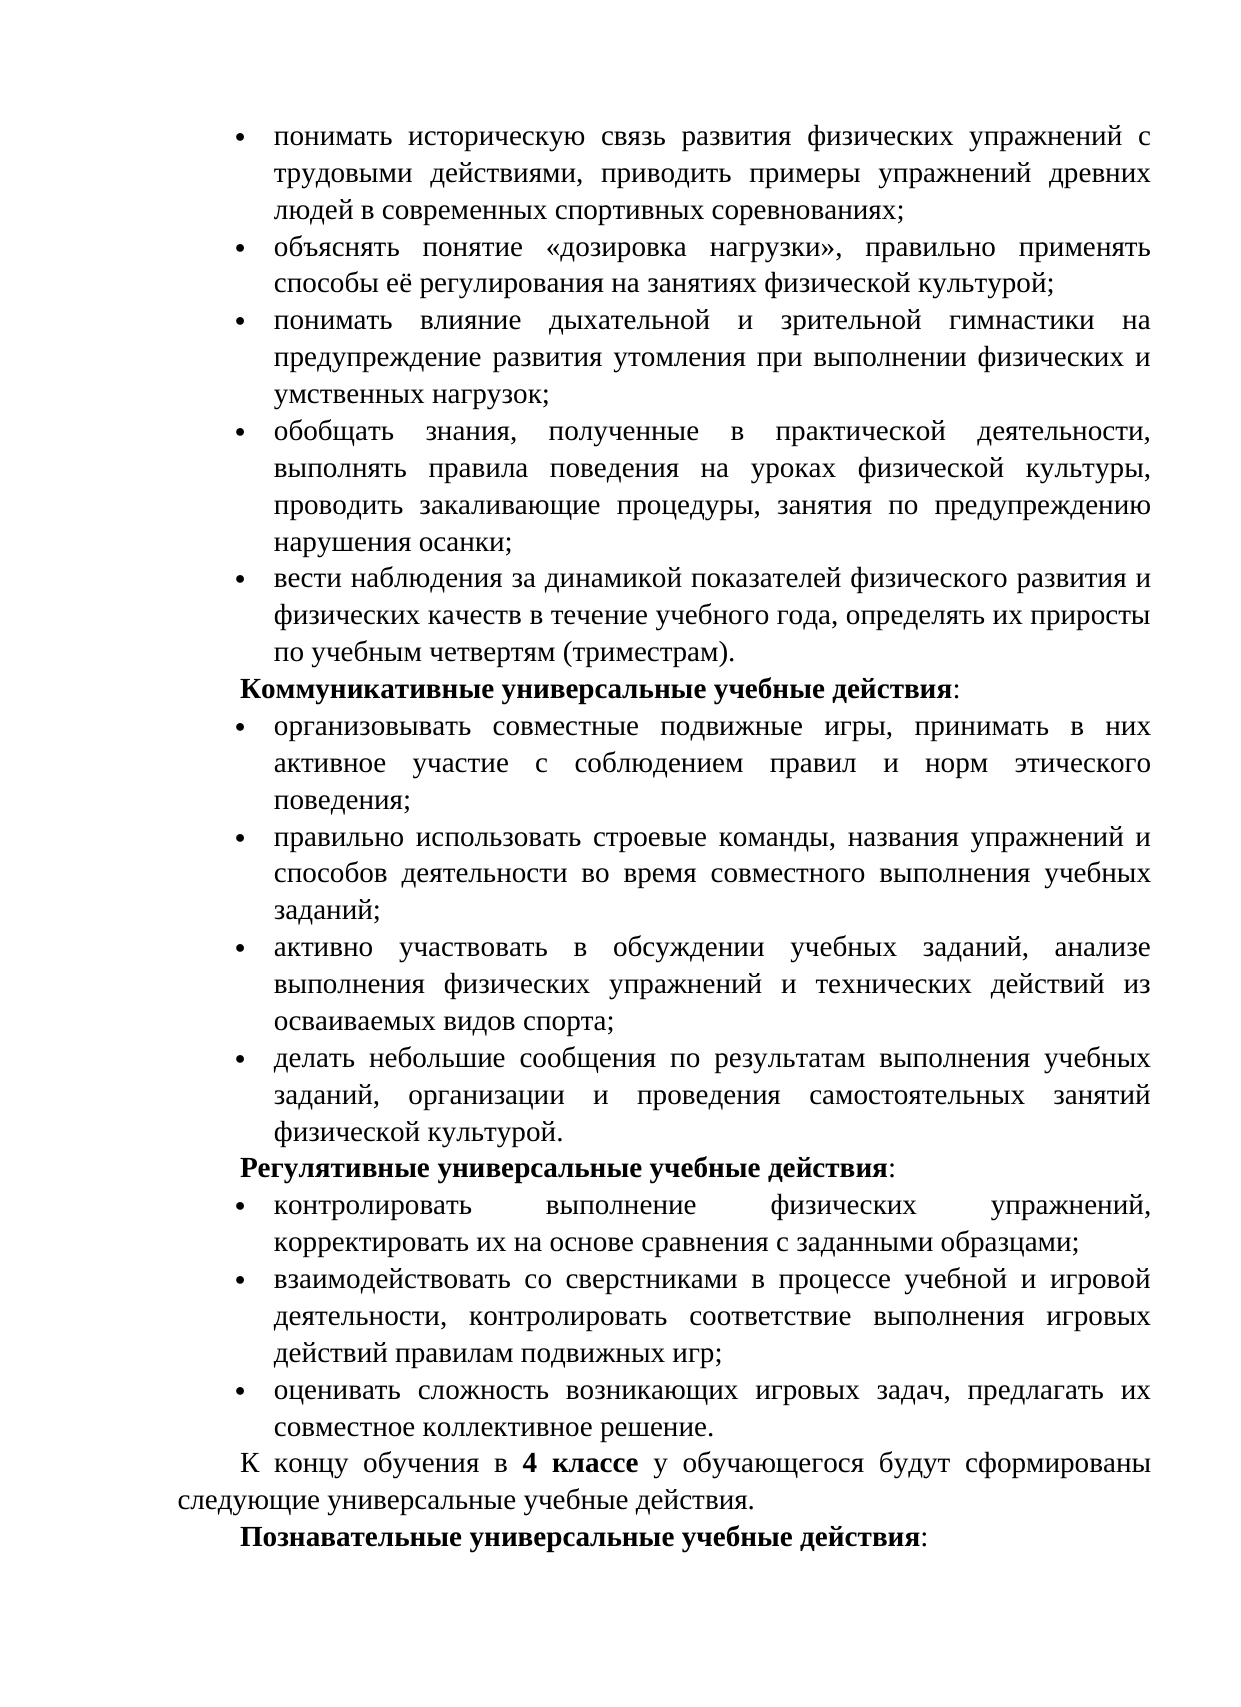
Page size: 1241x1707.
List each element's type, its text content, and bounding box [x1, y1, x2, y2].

list контролировать выполнение физических упражнений, корректировать их на основе сравнения с заданными образцами; [236, 1187, 1152, 1258]
list оценивать сложность возникающих игровых задач, предлагать их совместное коллективное решение. [236, 1372, 1152, 1442]
text К концу обучения в 4 классе у обучающегося будут сформированы следующие универсальные учебные действия. [177, 1446, 1152, 1516]
list обобщать знания, полученные в практической деятельности, выполнять правила поведения на уроках физической культуры, проводить закаливающие процедуры, занятия по предупреждению нарушения осанки; [236, 413, 1152, 557]
text Познавательные универсальные учебные действия: [177, 1519, 1152, 1553]
text Коммуникативные универсальные учебные действия: [177, 671, 1152, 705]
list понимать влияние дыхательной и зрительной гимнастики на предупреждение развития утомления при выполнении физических и умственных нагрузок; [236, 302, 1152, 410]
list правильно использовать строевые команды, названия упражнений и способов деятельности во время совместного выполнения учебных заданий; [236, 819, 1152, 926]
list вести наблюдения за динамикой показателей физического развития и физических качеств в течение учебного года, определять их приросты по учебным четвертям (триместрам). [236, 561, 1152, 668]
list понимать историческую связь развития физических упражнений с трудовыми действиями, приводить примеры упражнений древних людей в современных спортивных соревнованиях; [236, 118, 1152, 225]
text Регулятивные универсальные учебные действия: [177, 1151, 1152, 1184]
list делать небольшие сообщения по результатам выполнения учебных заданий, организации и проведения самостоятельных занятий физической культурой. [236, 1040, 1152, 1147]
list объяснять понятие «дозировка нагрузки», правильно применять способы её регулирования на занятиях физической культурой; [236, 229, 1152, 299]
list активно участвовать в обсуждении учебных заданий, анализе выполнения физических упражнений и технических действий из осваиваемых видов спорта; [236, 929, 1152, 1037]
list взаимодействовать со сверстниками в процессе учебной и игровой деятельности, контролировать соответствие выполнения игровых действий правилам подвижных игр; [236, 1261, 1152, 1368]
list организовывать совместные подвижные игры, принимать в них активное участие с соблюдением правил и норм этического поведения; [236, 708, 1152, 815]
